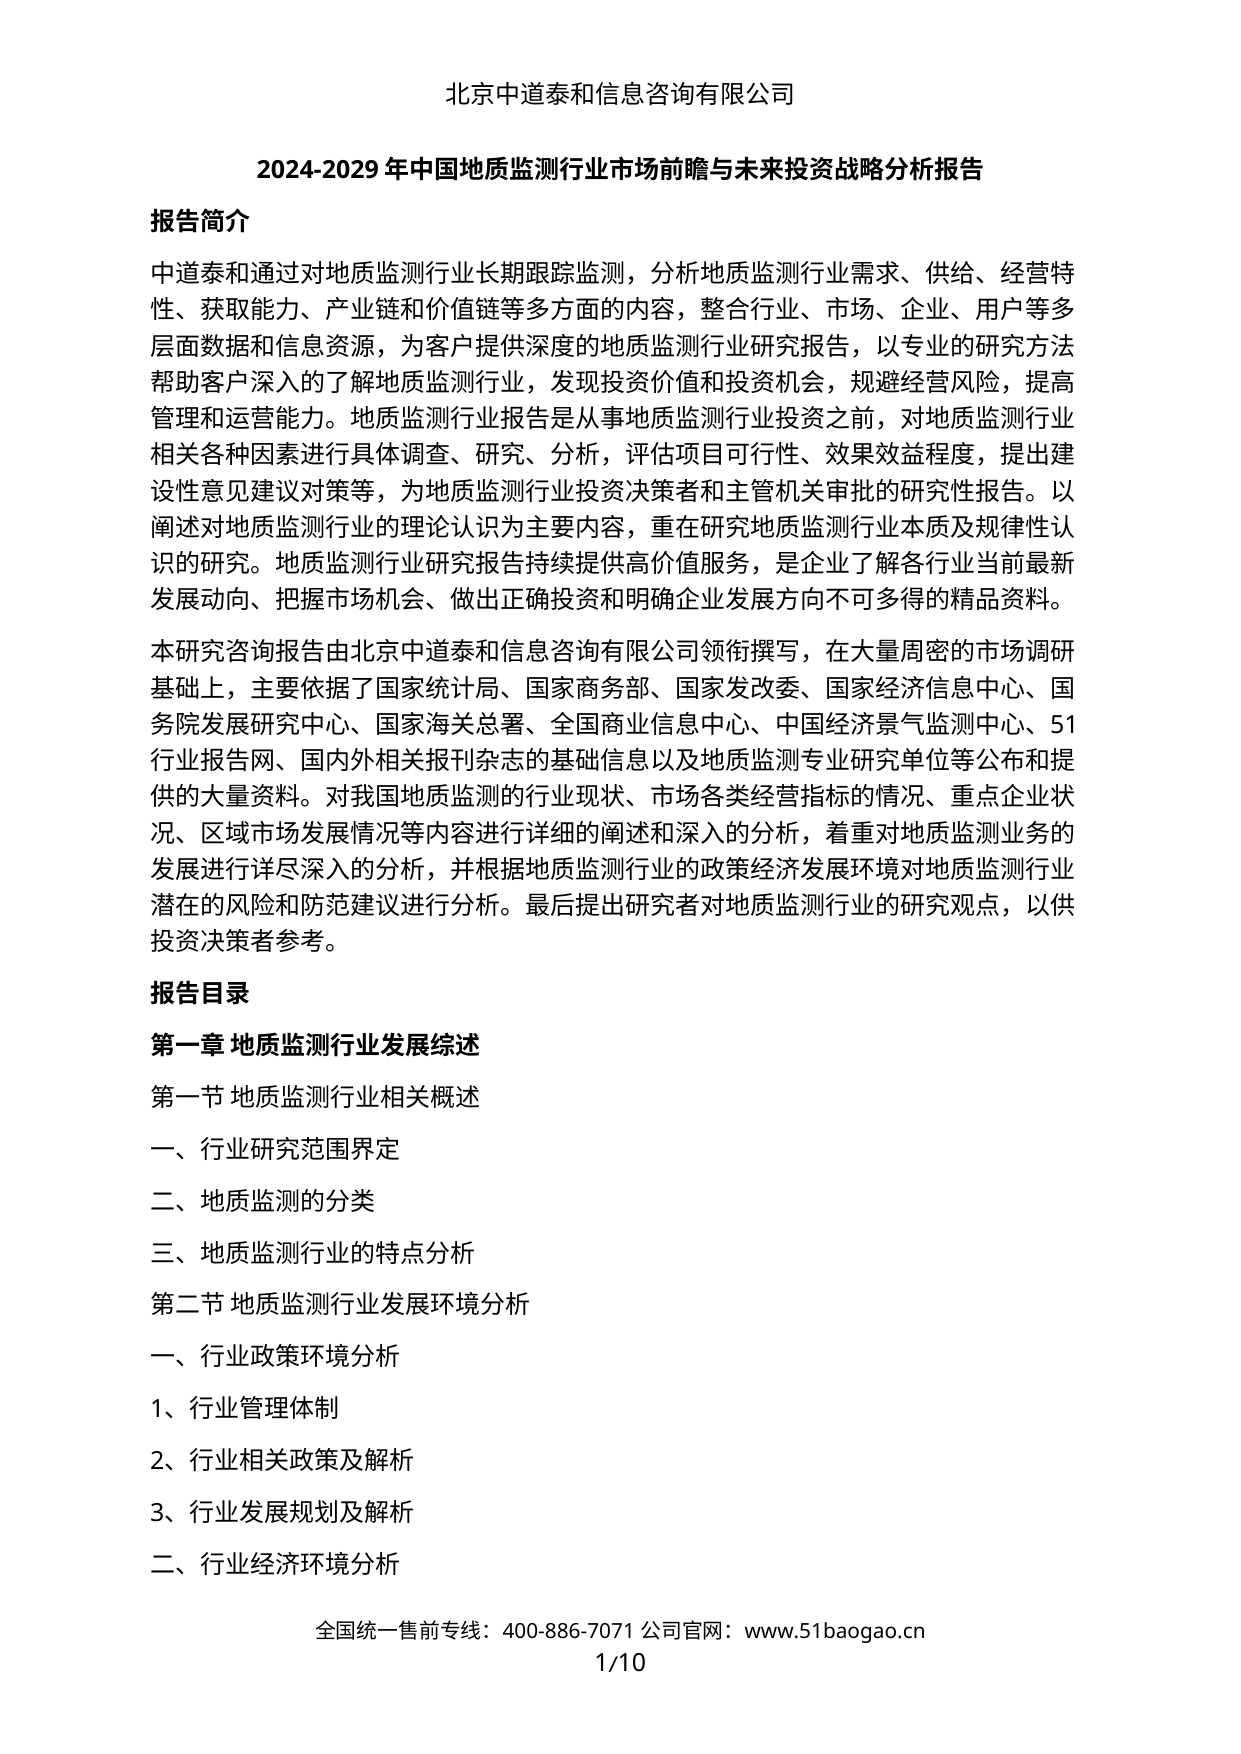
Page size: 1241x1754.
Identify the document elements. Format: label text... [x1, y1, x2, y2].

text 报告目录 [150, 974, 1090, 1010]
text 二、行业经济环境分析 [150, 1544, 1090, 1581]
text 一、行业研究范围界定 [150, 1129, 1090, 1166]
text 三、地质监测行业的特点分析 [150, 1233, 1090, 1269]
text 2024-2029年中国地质监测行业市场前瞻与未来投资战略分析报告 [150, 150, 1090, 186]
text 第二节 地质监测行业发展环境分析 [150, 1285, 1090, 1321]
text 本研究咨询报告由北京中道泰和信息咨询有限公司领衔撰写，在大量周密的市场调研基础上，主要依据了国家统计局、国家商务部、国家发改委、国家经济信息中心、国务院发展研究中心、国家海关总署、全国商业信息中心、中国经济景气监测中心、51行业报告网、国内外相关报刊杂志的基础信息以及地质监测专业研究单位等公布和提供的大量资料。对我国地质监测的行业现状、市场各类经营指标的情况、重点企业状况、区域市场发展情况等内容进行详细的阐述和深入的分析，着重对地质监测业务的发展进行详尽深入的分析，并根据地质监测行业的政策经济发展环境对地质监测行业潜在的风险和防范建议进行分析。最后提出研究者对地质监测行业的研究观点，以供投资决策者参考。 [150, 632, 1090, 958]
text 第一章 地质监测行业发展综述 [150, 1026, 1090, 1062]
text 中道泰和通过对地质监测行业长期跟踪监测，分析地质监测行业需求、供给、经营特性、获取能力、产业链和价值链等多方面的内容，整合行业、市场、企业、用户等多层面数据和信息资源，为客户提供深度的地质监测行业研究报告，以专业的研究方法帮助客户深入的了解地质监测行业，发现投资价值和投资机会，规避经营风险，提高管理和运营能力。地质监测行业报告是从事地质监测行业投资之前，对地质监测行业相关各种因素进行具体调查、研究、分析，评估项目可行性、效果效益程度，提出建设性意见建议对策等，为地质监测行业投资决策者和主管机关审批的研究性报告。以阐述对地质监测行业的理论认识为主要内容，重在研究地质监测行业本质及规律性认识的研究。地质监测行业研究报告持续提供高价值服务，是企业了解各行业当前最新发展动向、把握市场机会、做出正确投资和明确企业发展方向不可多得的精品资料。 [150, 254, 1090, 616]
text 3、行业发展规划及解析 [150, 1492, 1090, 1529]
text 二、地质监测的分类 [150, 1181, 1090, 1217]
text 一、行业政策环境分析 [150, 1337, 1090, 1373]
text 报告简介 [150, 202, 1090, 238]
text 第一节 地质监测行业相关概述 [150, 1077, 1090, 1114]
text 1、行业管理体制 [150, 1389, 1090, 1425]
text 2、行业相关政策及解析 [150, 1441, 1090, 1477]
